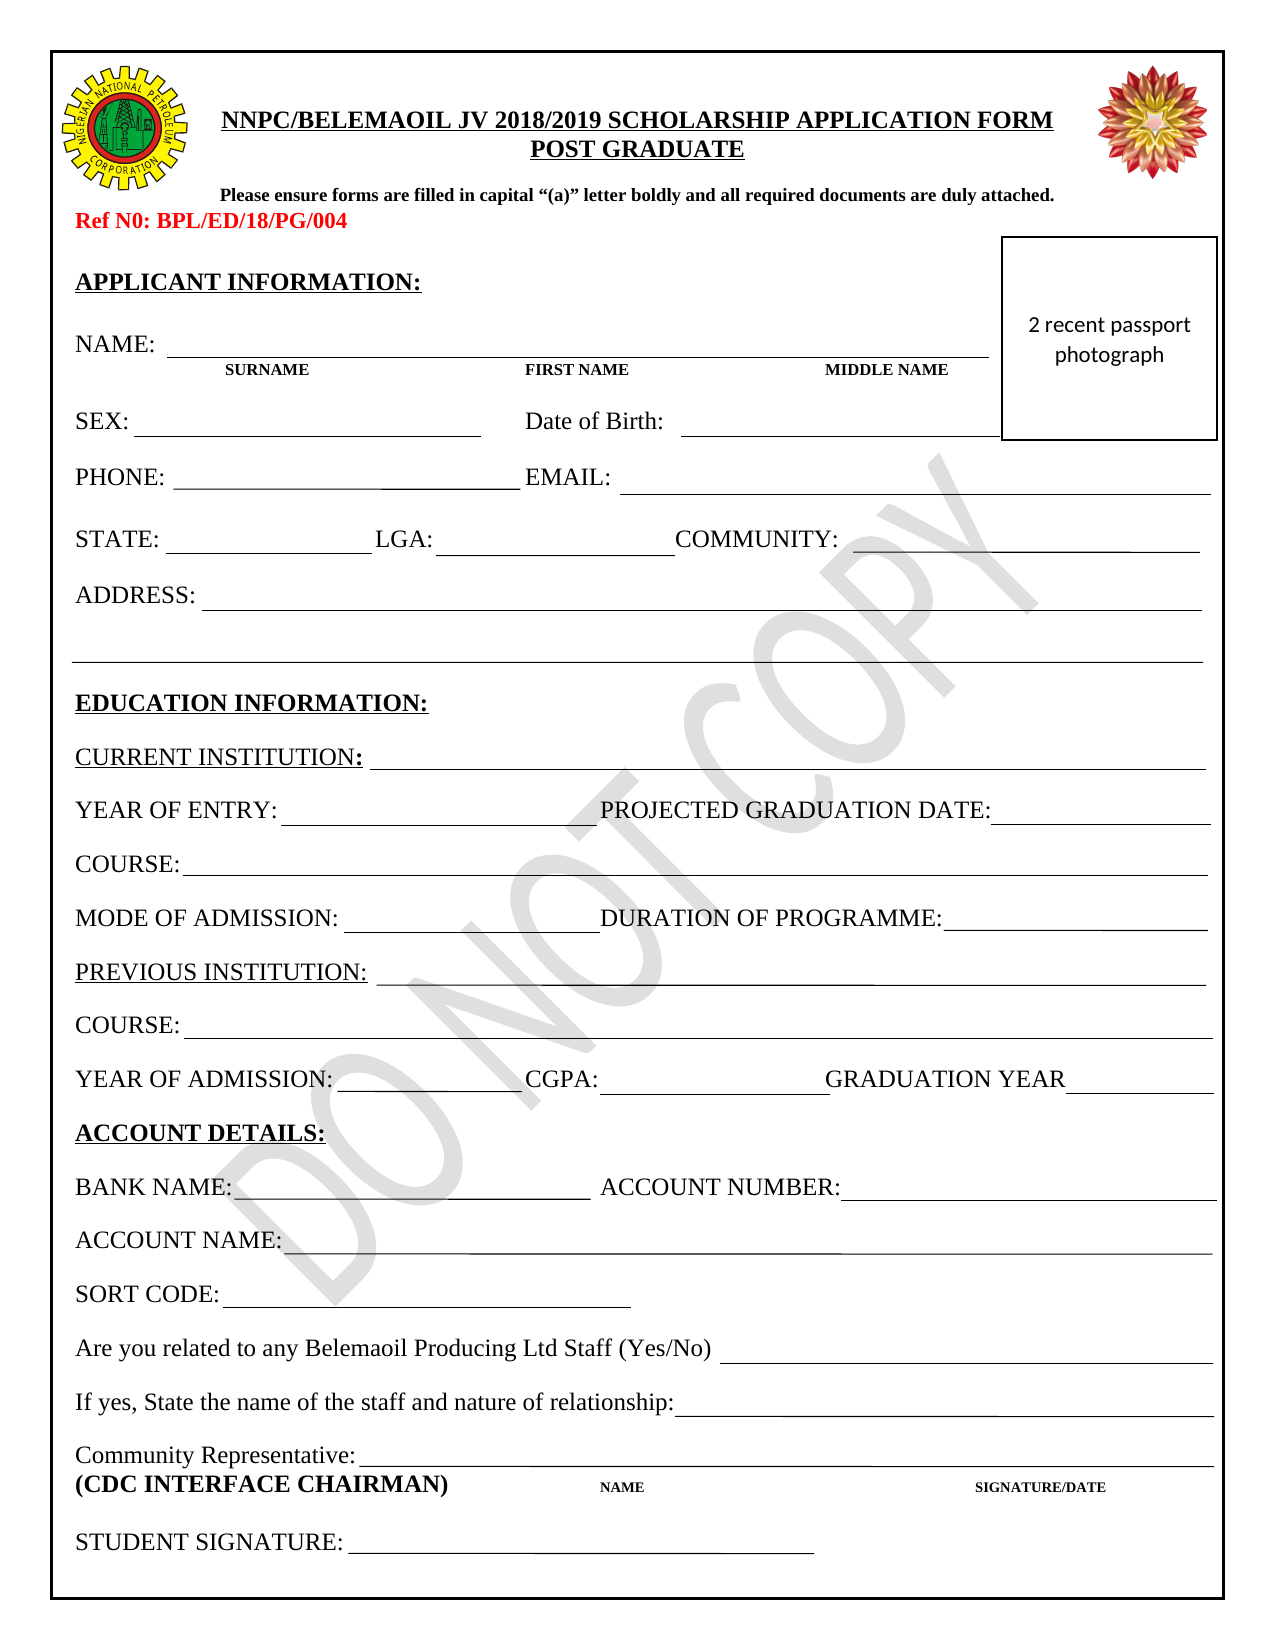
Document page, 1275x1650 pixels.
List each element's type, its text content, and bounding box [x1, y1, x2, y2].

text SURNAME FIRST NAME MIDDLE NAME [75, 360, 1001, 379]
text ADDRESS: [75, 581, 1200, 609]
text YEAR OF ENTRY: PROJECTED GRADUATION DATE: [75, 796, 1200, 824]
text Community Representative: [75, 1441, 1200, 1469]
text EDUCATION INFORMATION: [75, 688, 1200, 717]
text SEX: Date of Birth: [75, 406, 1001, 435]
text PREVIOUS INSTITUTION: [75, 957, 1200, 986]
text Are you related to any Belemaoil Producing Ltd Staff (Yes/No) [75, 1333, 1200, 1362]
text If yes, State the name of the staff and nature of relationship: [75, 1387, 1200, 1416]
text NAME: [75, 329, 1001, 358]
text APPLICANT INFORMATION: [75, 267, 1001, 296]
text MODE OF ADMISSION: DURATION OF PROGRAMME: [75, 903, 1200, 932]
text (CDC INTERFACE CHAIRMAN) NAME SIGNATURE/DATE [75, 1469, 1200, 1498]
text BANK NAME: ACCOUNT NUMBER: [75, 1172, 1200, 1201]
text COURSE: [75, 1011, 1200, 1039]
picture [1089, 54, 1221, 187]
text Ref N0: BPL/ED/18/PG/004 [75, 207, 1200, 234]
text STATE: LGA: COMMUNITY: [75, 524, 1200, 553]
text Please ensure forms are filled in capital “(a)” letter boldly and all required documents are duly attached. [75, 184, 1200, 206]
text ACCOUNT DETAILS: [75, 1118, 1200, 1147]
text YEAR OF ADMISSION: CGPA: GRADUATION YEAR [75, 1064, 1200, 1093]
text CURRENT INSTITUTION: [75, 742, 1200, 771]
text ACCOUNT NAME: [75, 1226, 1200, 1254]
text SORT CODE: [75, 1279, 1200, 1308]
text STUDENT SIGNATURE: [75, 1527, 1200, 1556]
text PHONE: EMAIL: [75, 462, 1200, 491]
text COURSE: [75, 849, 1200, 878]
